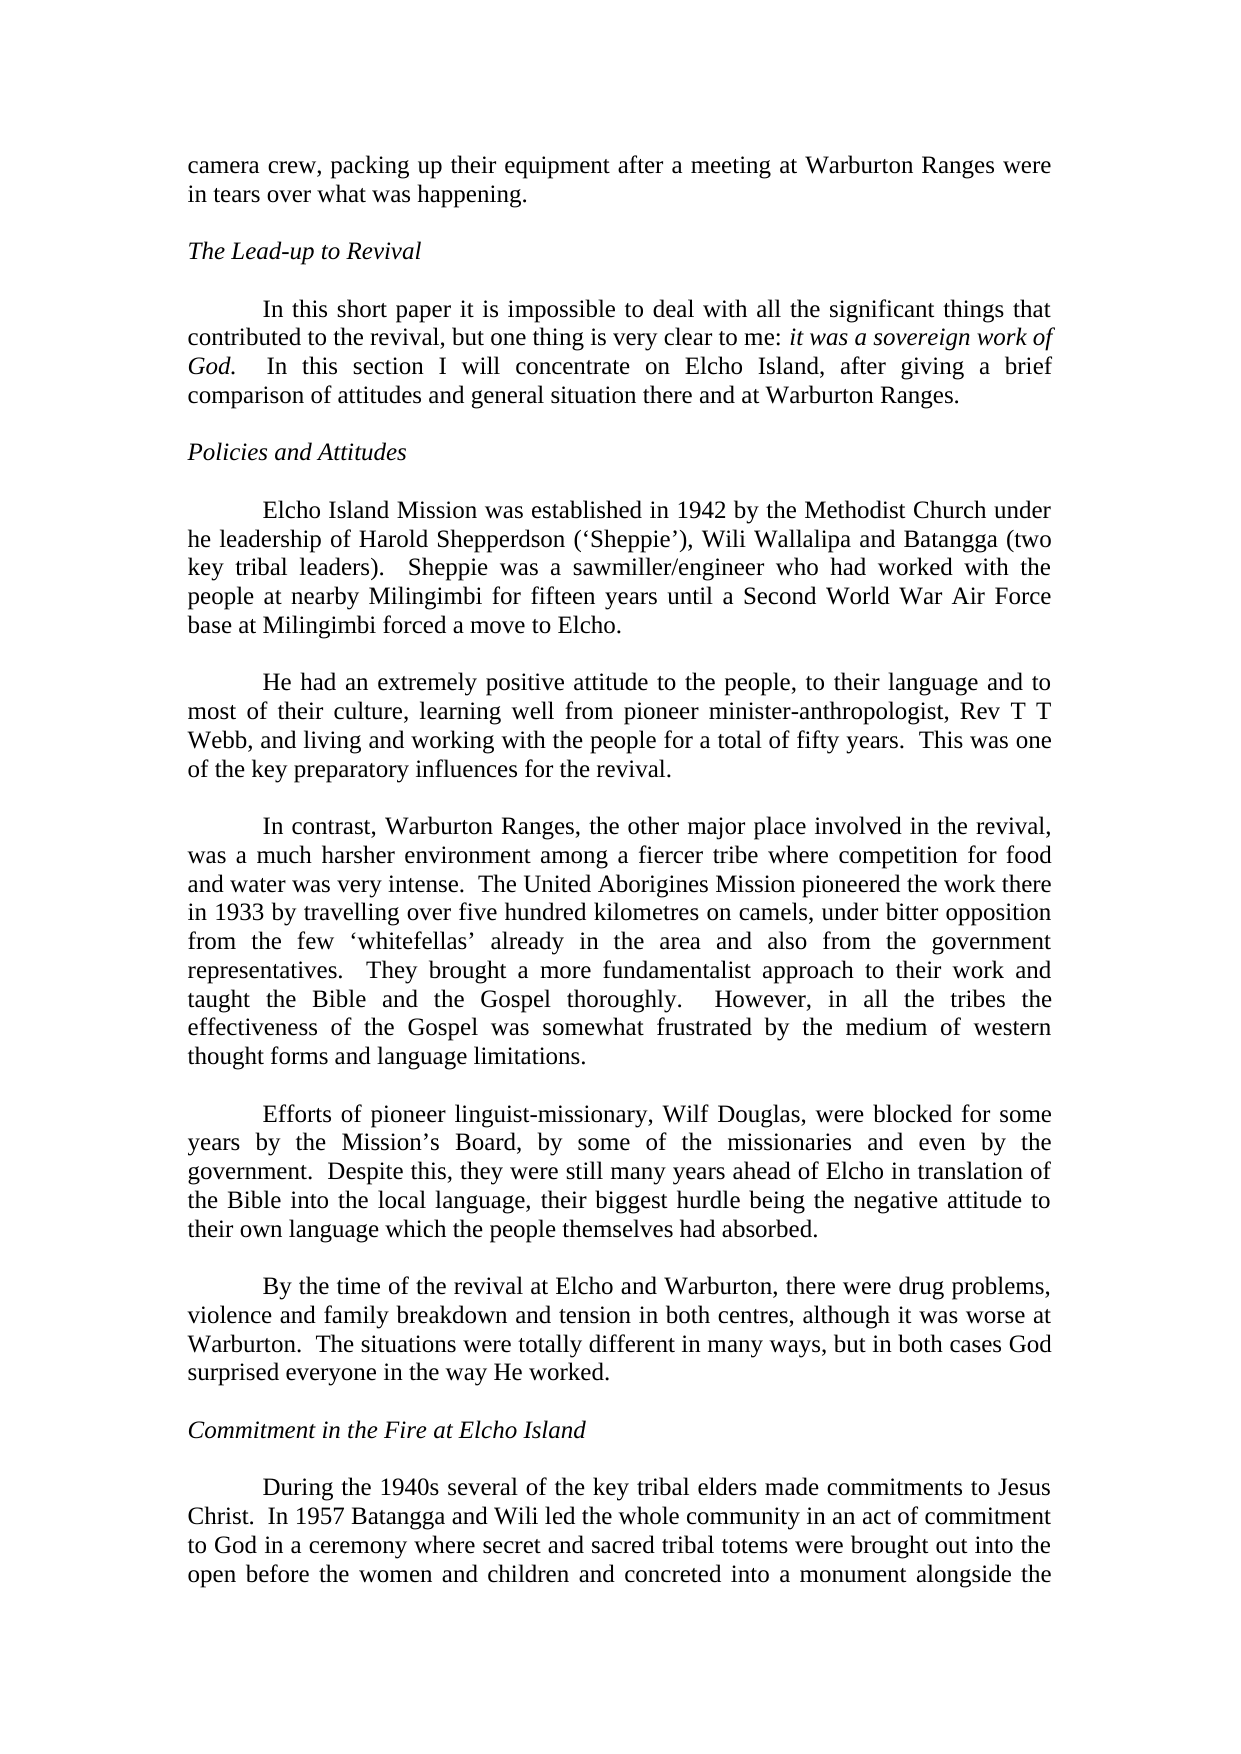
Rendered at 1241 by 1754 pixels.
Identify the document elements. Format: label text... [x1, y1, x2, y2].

text In this short paper it is impossible to deal with all the significant things that contributed to the revival, but one thing is very clear to me: it was a sovereign work of God. In this section I will concentrate on Elcho Island, after giving a brief comparison of attitudes and general situation there and at Warburton Ranges. [187, 294, 1053, 409]
text In contrast, Warburton Ranges, the other major place involved in the revival, was a much harsher environment among a fiercer tribe where competition for food and water was very intense. The United Aborigines Mission pioneered the work there in 1933 by travelling over five hundred kilometres on camels, under bitter opposition from the few ‘whitefellas’ already in the area and also from the government representatives. They brought a more fundamentalist approach to their work and taught the Bible and the Gospel thoroughly. However, in all the tribes the effectiveness of the Gospel was somewhat frustrated by the medium of western thought forms and language limitations. [187, 811, 1053, 1070]
text Elcho Island Mission was established in 1942 by the Methodist Church under he leadership of Harold Shepperdson (‘Sheppie’), Wili Wallalipa and Batangga (two key tribal leaders). Sheppie was a sawmiller/engineer who had worked with the people at nearby Milingimbi for fifteen years until a Second World War Air Force base at Milingimbi forced a move to Elcho. [187, 495, 1053, 639]
subtitle Commitment in the Fire at Elcho Island [187, 1415, 1053, 1444]
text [187, 150, 1053, 207]
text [187, 1472, 1053, 1587]
text By the time of the revival at Elcho and Warburton, there were drug problems, violence and family breakdown and tension in both centres, although it was worse at Warburton. The situations were totally different in many ways, but in both cases God surprised everyone in the way He worked. [187, 1271, 1053, 1386]
subtitle The Lead-up to Revival [187, 236, 1053, 265]
text He had an extremely positive attitude to the people, to their language and to most of their culture, learning well from pioneer minister-anthropologist, Rev T T Webb, and living and working with the people for a total of fifty years. This was one of the key preparatory influences for the revival. [187, 667, 1053, 782]
text Efforts of pioneer linguist-missionary, Wilf Douglas, were blocked for some years by the Mission’s Board, by some of the missionaries and even by the government. Despite this, they were still many years ahead of Elcho in translation of the Bible into the local language, their biggest hurdle being the negative attitude to their own language which the people themselves had absorbed. [187, 1099, 1053, 1242]
subtitle Policies and Attitudes [187, 437, 1053, 466]
